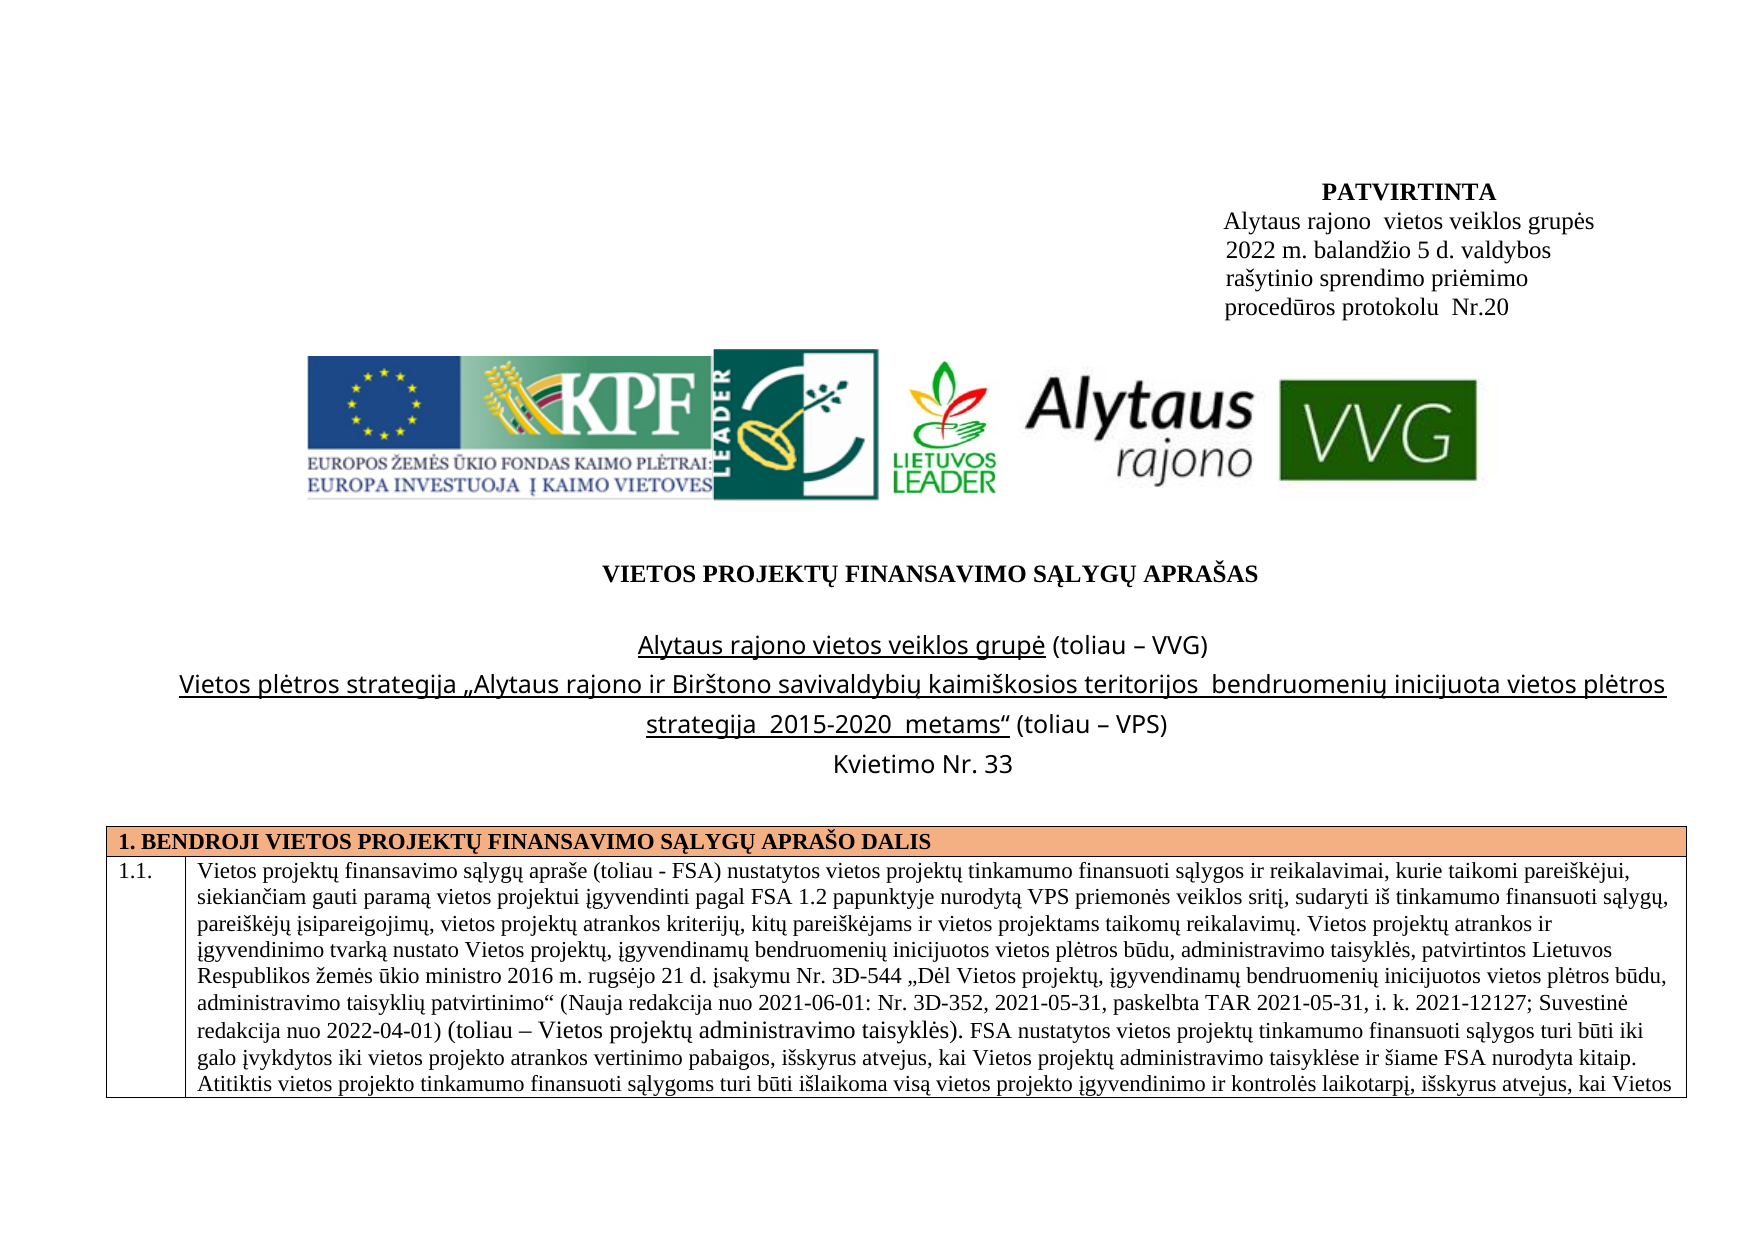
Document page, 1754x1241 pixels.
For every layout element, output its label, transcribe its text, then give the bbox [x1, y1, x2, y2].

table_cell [186, 857, 1686, 1097]
list VIETOS PROJEKTŲ FINANSAVIMO SĄLYGŲ APRAŠAS [118, 559, 1742, 587]
text Alytaus rajono vietos veiklos grupė (toliau – VVG) [118, 627, 1695, 661]
title PATVIRTINTA [1198, 177, 1620, 206]
text Vietos plėtros strategija „Alytaus rajono ir Birštono savivaldybių kaimiškosios teritorijos bendruomenių inicijuota vietos plėtros strategija 2015-2020 metams“ (toliau – VPS) [118, 667, 1695, 741]
text rašytinio sprendimo priėmimo [119, 263, 1695, 292]
text procedūros protokolu Nr.20 [118, 292, 1695, 321]
text 2022 m. balandžio 5 d. valdybos [119, 235, 1695, 263]
table_header 1. BENDROJI VIETOS PROJEKTŲ FINANSAVIMO SĄLYGŲ APRAŠO DALIS [107, 827, 1686, 856]
text Alytaus rajono vietos veiklos grupės [1198, 206, 1695, 235]
table_cell 1.1. [107, 857, 185, 1097]
text Kvietimo Nr. 33 [118, 747, 1695, 781]
picture [307, 349, 1506, 502]
